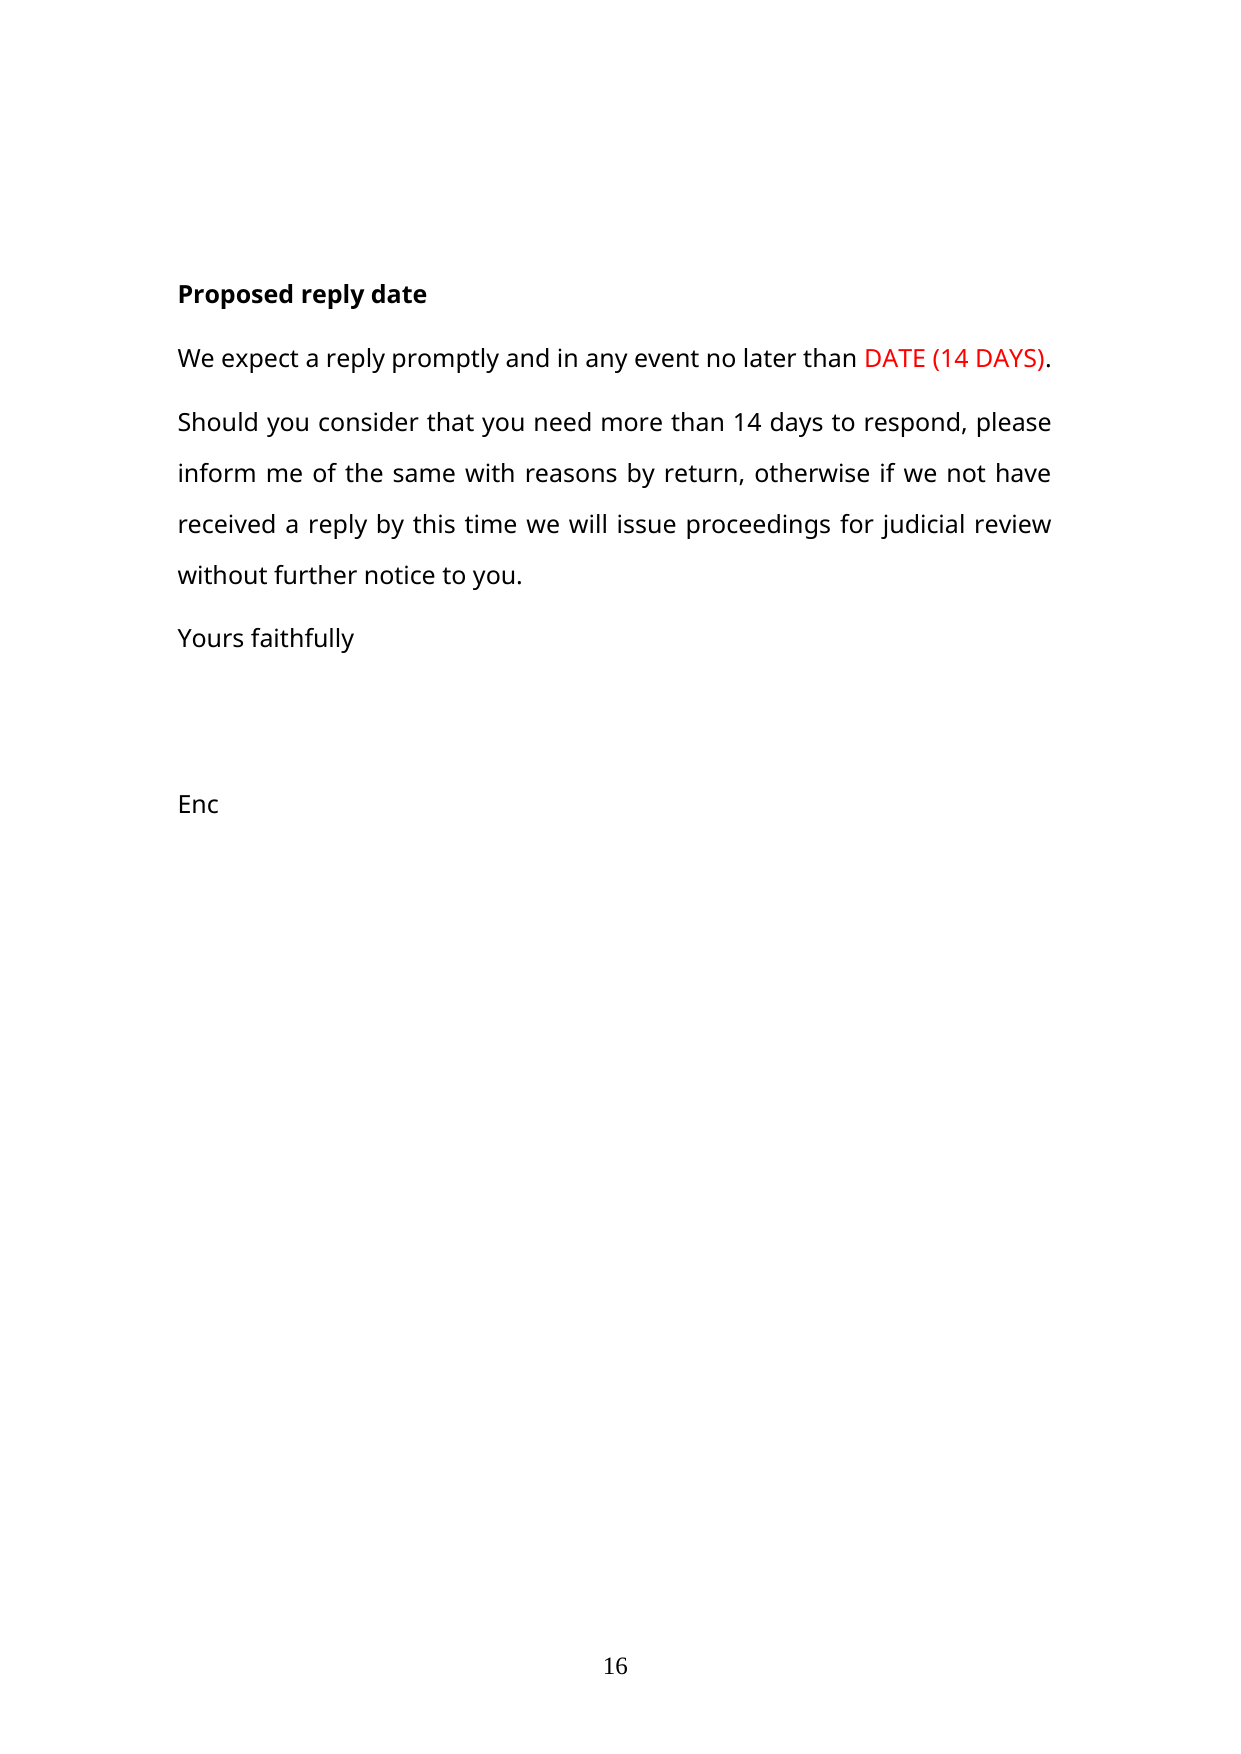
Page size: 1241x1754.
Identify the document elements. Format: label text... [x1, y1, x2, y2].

text We expect a reply promptly and in any event no later than DATE (14 DAYS). [177, 341, 1053, 375]
text Proposed reply date [177, 277, 1053, 311]
text Yours faithfully [177, 621, 1053, 655]
text Enc [177, 735, 1053, 821]
text Should you consider that you need more than 14 days to respond, please inform me of the same with reasons by return, otherwise if we not have received a reply by this time we will issue proceedings for judicial review without further notice to you. [177, 404, 1053, 591]
